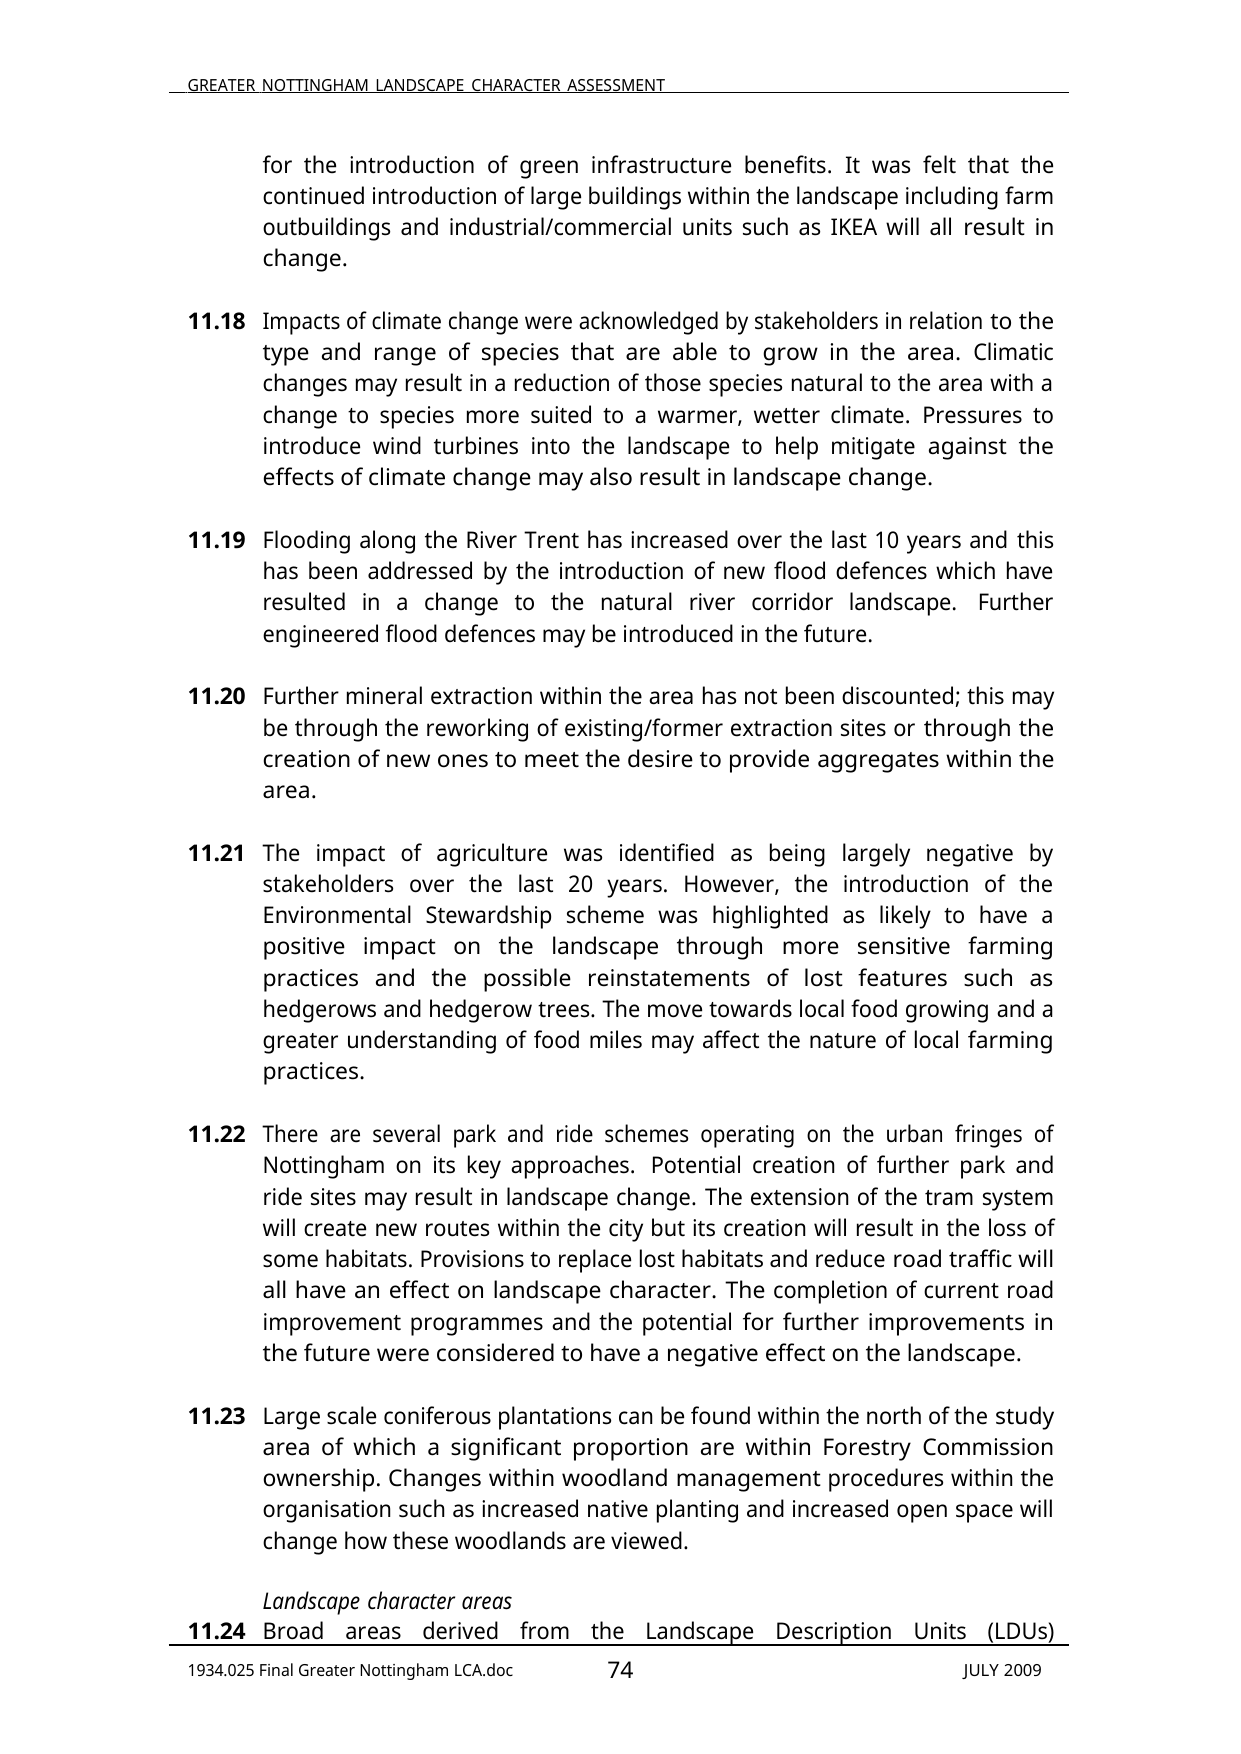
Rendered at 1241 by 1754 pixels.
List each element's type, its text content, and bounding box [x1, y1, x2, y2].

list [187, 1615, 1054, 1646]
list Flooding along the River Trent has increased over the last 10 years and this has been addressed by the introduction of new flood defences which have resulted in a change to the natural river corridor landscape. Further engineered flood defences may be introduced in the future. [187, 524, 1054, 649]
list Large scale coniferous plantations can be found within the north of the study area of which a significant proportion are within Forestry Commission ownership. Changes within woodland management procedures within the organisation such as increased native planting and increased open space will change how these woodlands are viewed. [187, 1400, 1054, 1556]
text for the introduction of green infrastructure benefits. It was felt that the continued introduction of large buildings within the landscape including farm outbuildings and industrial/commercial units such as IKEA will all result in change. [262, 149, 1054, 274]
list Further mineral extraction within the area has not been discounted; this may be through the reworking of existing/former extraction sites or through the creation of new ones to meet the desire to provide aggregates within the area. [187, 680, 1054, 805]
list The impact of agriculture was identified as being largely negative by stakeholders over the last 20 years. However, the introduction of the Environmental Stewardship scheme was highlighted as likely to have a positive impact on the landscape through more sensitive farming practices and the possible reinstatements of lost features such as hedgerows and hedgerow trees. The move towards local food growing and a greater understanding of food miles may affect the nature of local farming practices. [187, 837, 1054, 1087]
text Landscape character areas [262, 1587, 1078, 1615]
list Impacts of climate change were acknowledged by stakeholders in relation to the type and range of species that are able to grow in the area. Climatic changes may result in a reduction of those species natural to the area with a change to species more suited to a warmer, wetter climate. Pressures to introduce wind turbines into the landscape to help mitigate against the effects of climate change may also result in landscape change. [187, 305, 1054, 492]
list There are several park and ride schemes operating on the urban fringes of Nottingham on its key approaches. Potential creation of further park and ride sites may result in landscape change. The extension of the tram system will create new routes within the city but its creation will result in the loss of some habitats. Provisions to replace lost habitats and reduce road traffic will all have an effect on landscape character. The completion of current road improvement programmes and the potential for further improvements in the future were considered to have a negative effect on the landscape. [187, 1118, 1054, 1368]
